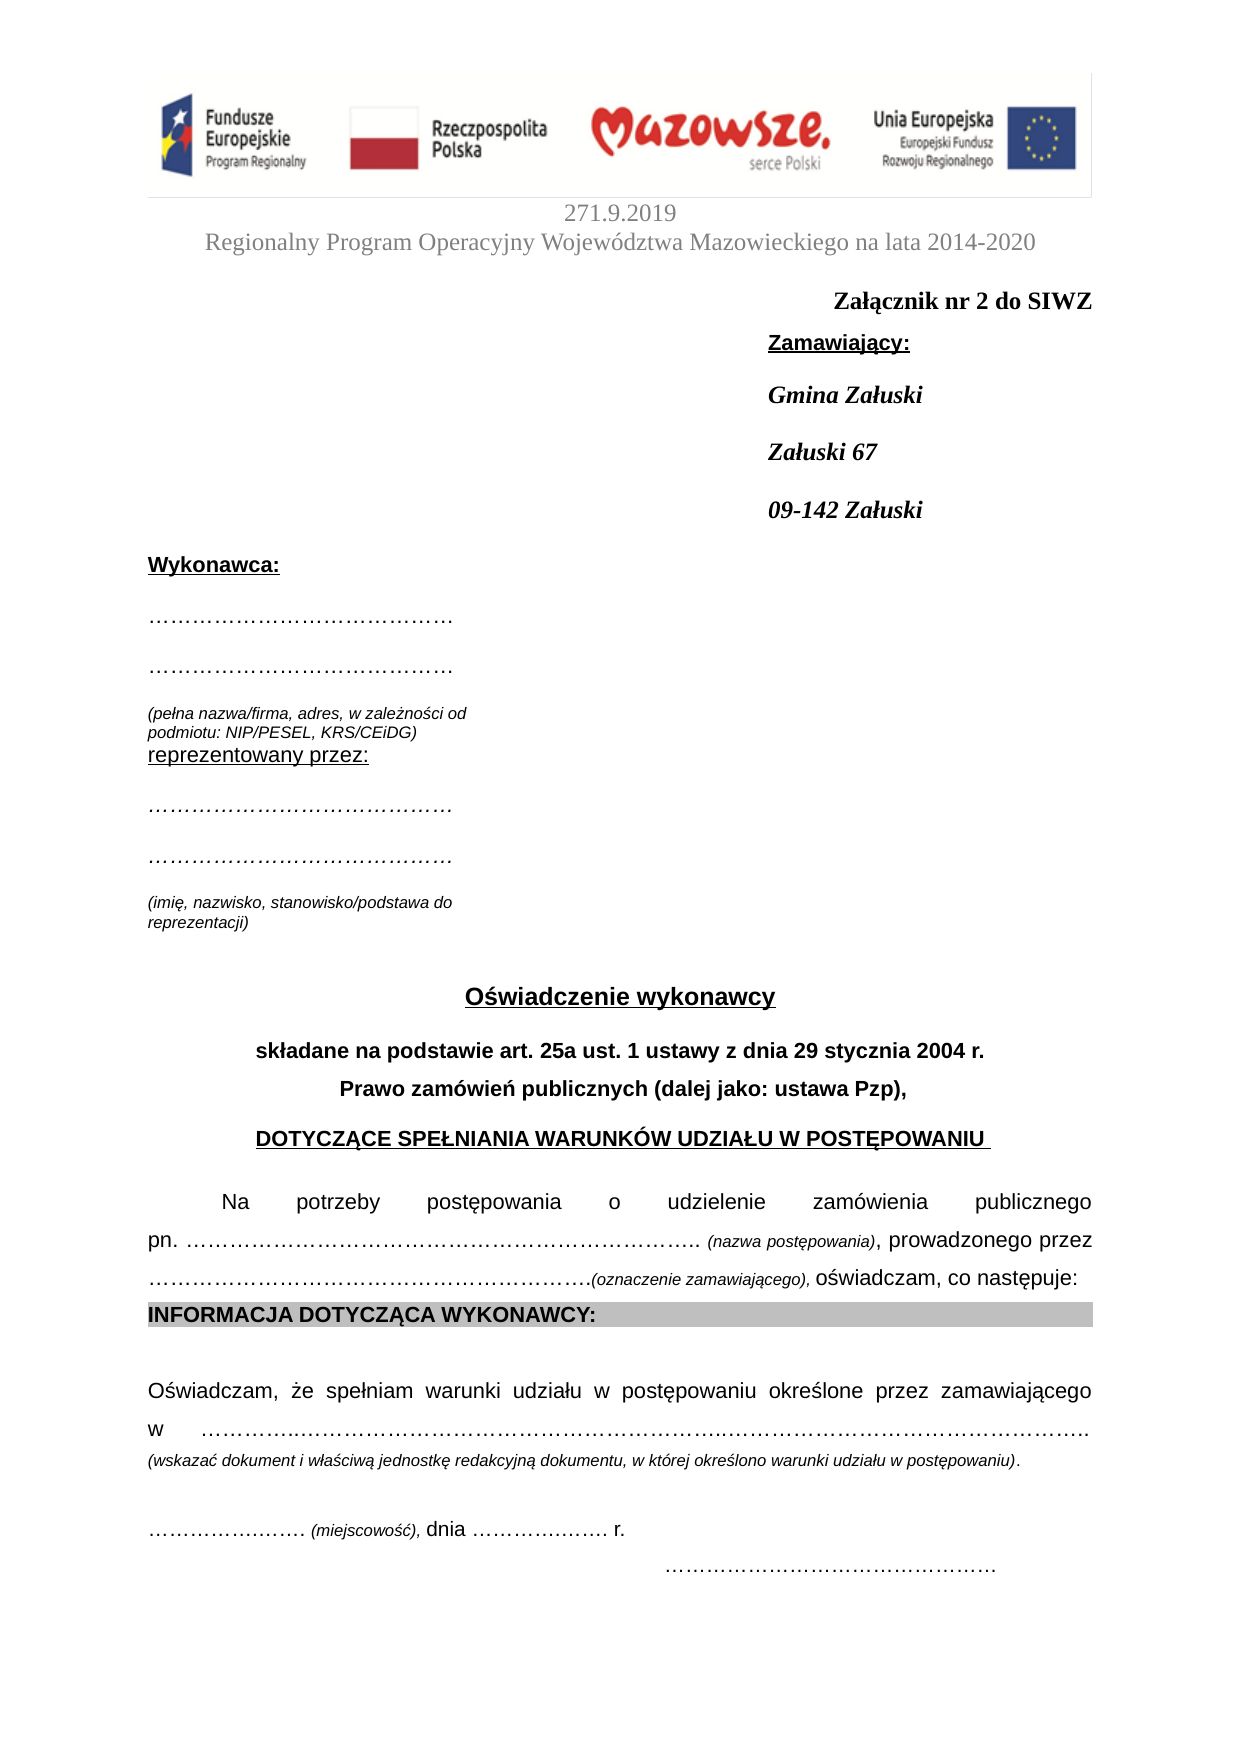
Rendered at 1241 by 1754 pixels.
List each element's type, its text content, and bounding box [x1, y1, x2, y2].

text Zamawiający: [694, 329, 1093, 355]
text Gmina Załuski [768, 380, 1093, 409]
text składane na podstawie art. 25a ust. 1 ustawy z dnia 29 stycznia 2004 r. [148, 1038, 1093, 1063]
text ………………………………………………………………………… [148, 603, 472, 678]
picture [147, 73, 1093, 199]
text INFORMACJA DOTYCZĄCA WYKONAWCY: [148, 1302, 1093, 1327]
text Na potrzeby postępowania o udzielenie zamówienia publicznego pn. …………………………………………………………….. (nazwa postępowania), prowadzonego przez …………………………………………………….(oznaczenie zamawiającego), oświadczam, co następuje: [148, 1189, 1093, 1289]
text Oświadczam, że spełniam warunki udziału w postępowaniu określone przez zamawiającego w …………..…………………………………………………..………………………………………….. (wskazać dokument i właściwą jednostkę redakcyjną dokumentu, w której określono warunki udziału w postępowaniu). [148, 1378, 1093, 1469]
text Prawo zamówień publicznych (dalej jako: ustawa Pzp), [148, 1075, 1093, 1101]
text (imię, nazwisko, stanowisko/podstawa do reprezentacji) [148, 893, 472, 932]
text Oświadczenie wykonawcy [148, 982, 1093, 1011]
text 09-142 Załuski [768, 495, 1093, 524]
text Załącznik nr 2 do SIWZ [148, 286, 1093, 315]
text (pełna nazwa/firma, adres, w zależności od podmiotu: NIP/PESEL, KRS/CEiDG) [148, 704, 472, 742]
text DOTYCZĄCE SPEŁNIANIA WARUNKÓW UDZIAŁU W POSTĘPOWANIU [148, 1126, 1093, 1151]
text …………….……. (miejscowość), dnia ………….……. r. [148, 1517, 1093, 1541]
text ………………………………………… [148, 1553, 1093, 1577]
text reprezentowany przez: [148, 742, 1093, 767]
text Wykonawca: [148, 552, 1093, 578]
text ………………………………………………………………………… [148, 792, 472, 868]
text Załuski 67 [768, 437, 1093, 466]
